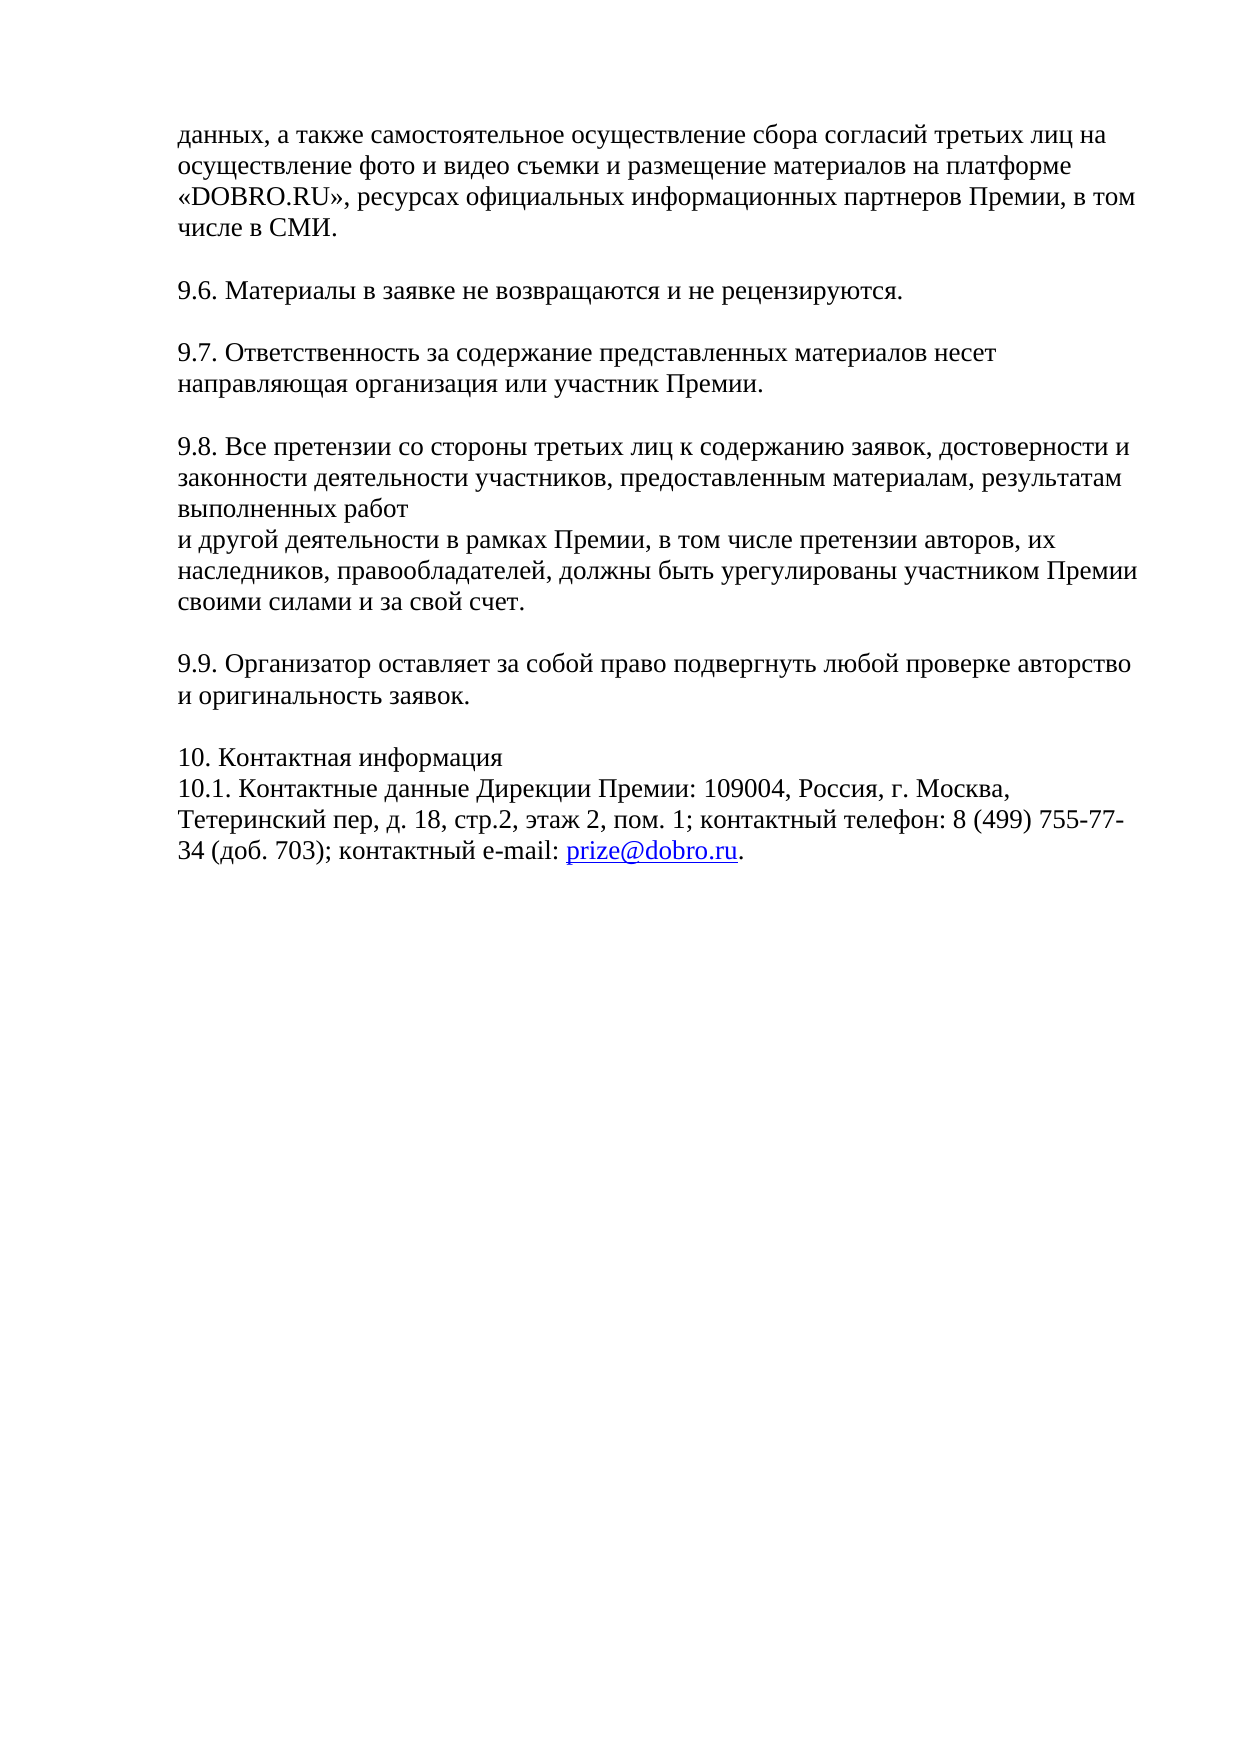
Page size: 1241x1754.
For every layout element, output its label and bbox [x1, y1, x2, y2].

text [177, 118, 1152, 866]
